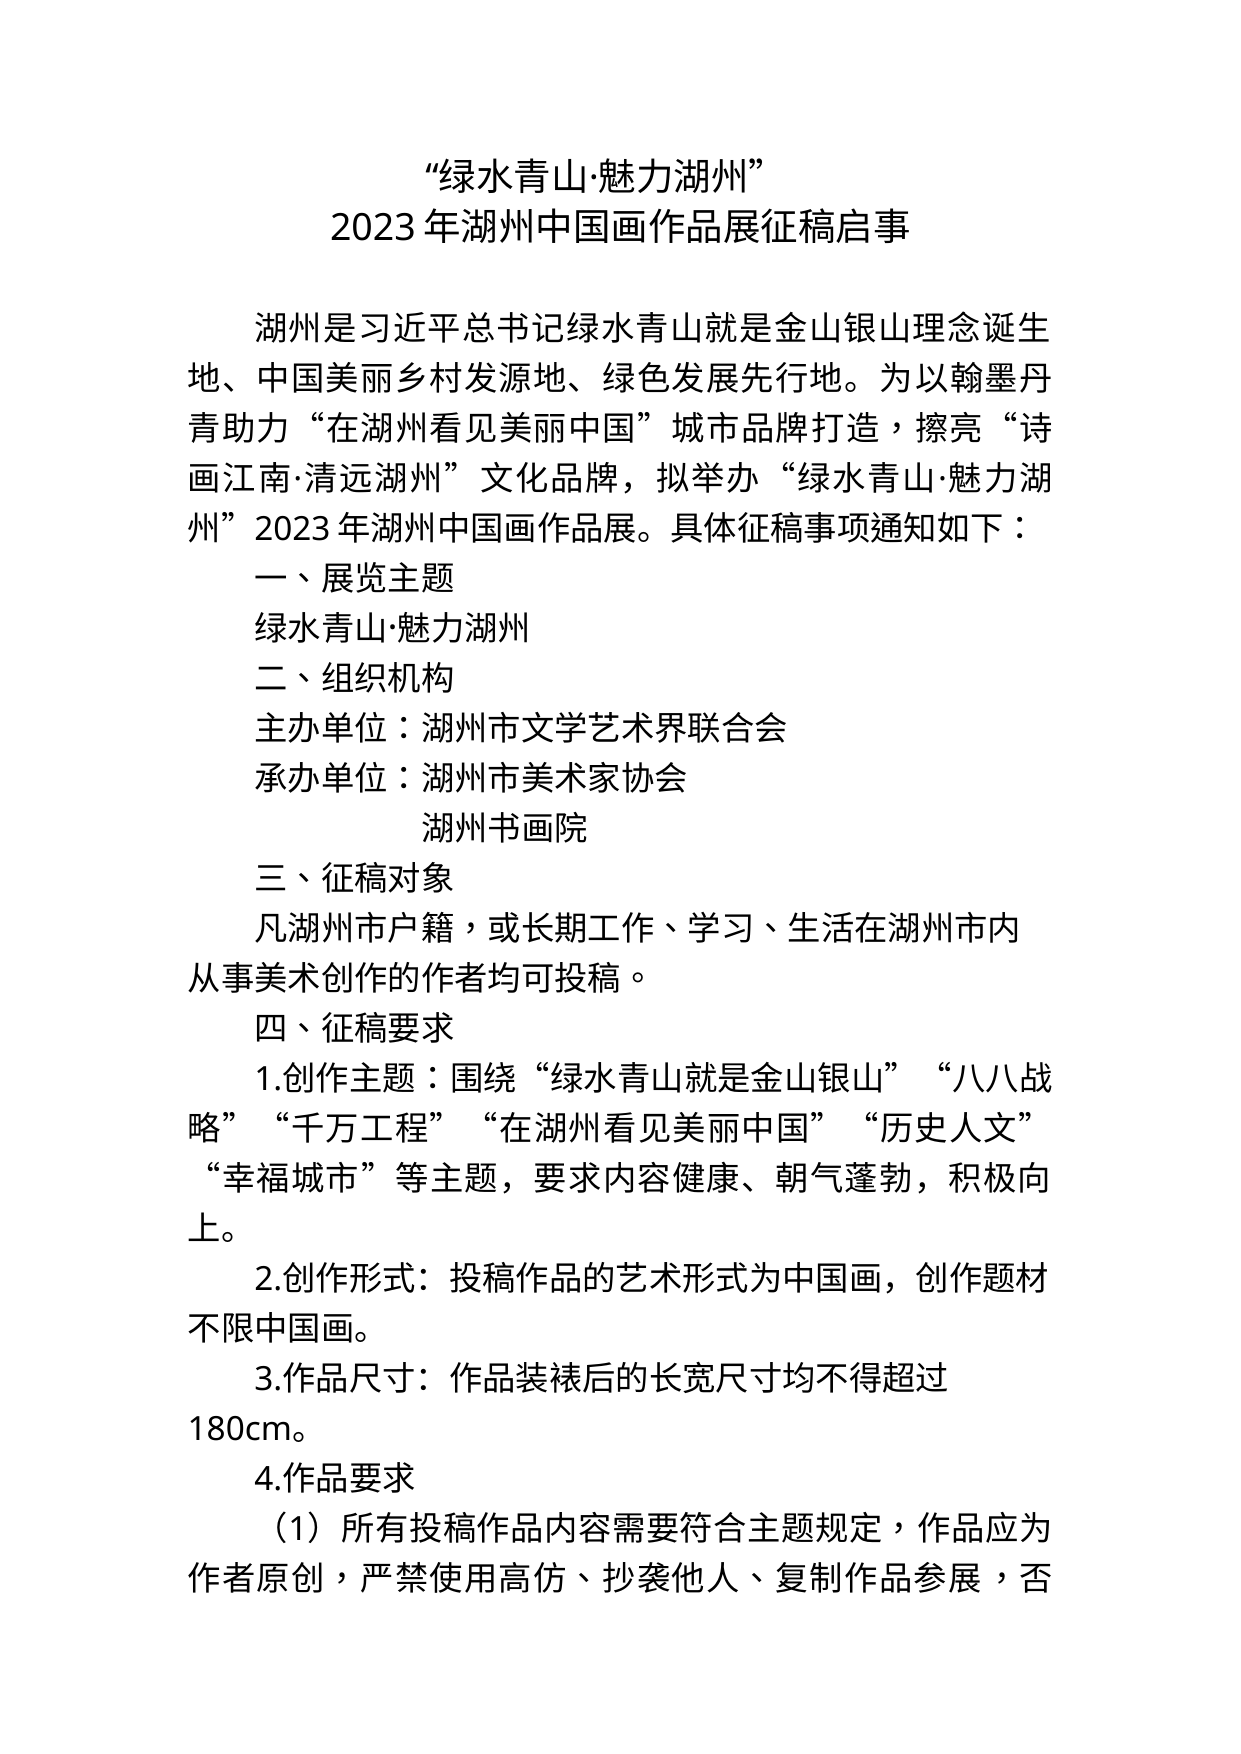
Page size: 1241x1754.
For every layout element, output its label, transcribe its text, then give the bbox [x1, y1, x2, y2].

text 湖州是习近平总书记绿水青山就是金山银山理念诞生地、中国美丽乡村发源地、绿色发展先行地。为以翰墨丹青助力“在湖州看见美丽中国”城市品牌打造，擦亮“诗画江南·清远湖州”文化品牌，拟举办“绿水青山·魅力湖州”2023年湖州中国画作品展。具体征稿事项通知如下： [187, 300, 1053, 550]
text 三、征稿对象 [187, 850, 1053, 900]
text 湖州书画院 [187, 800, 1053, 850]
text 3.作品尺寸：作品装裱后的长宽尺寸均不得超过180cm​。 [187, 1350, 1053, 1450]
text “绿水青山·魅力湖州” [187, 150, 1053, 200]
text 一、展览主题 [187, 550, 1053, 600]
text 4.作品要求 [187, 1450, 1053, 1500]
text 承办单位：湖州市美术家协会 [187, 750, 1053, 800]
text 绿水青山·魅力湖州 [187, 600, 1053, 650]
text 凡湖州市户籍，或长期工作、学习、生活在湖州市内从事美术创作的作者均可投稿。 [187, 900, 1053, 1000]
text 2023年湖州中国画作品展征稿启事 [187, 200, 1053, 250]
text 二、组织机构 [187, 650, 1053, 700]
text 四、征稿要求 [187, 1000, 1053, 1050]
text 主办单位：湖州市文学艺术界联合会 [187, 700, 1053, 750]
text 1.创作主题：围绕“绿水青山就是金山银山”“八八战略”“千万工程”“在湖州看见美丽中国”“历史人文”“幸福城市”等主题，要求内容健康、朝气蓬勃，积极向上。 [187, 1050, 1053, 1250]
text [187, 1500, 1053, 1600]
text 2.创作形式：投稿作品的艺术形式为中国画，创作题材不限中国画。 [187, 1250, 1053, 1350]
